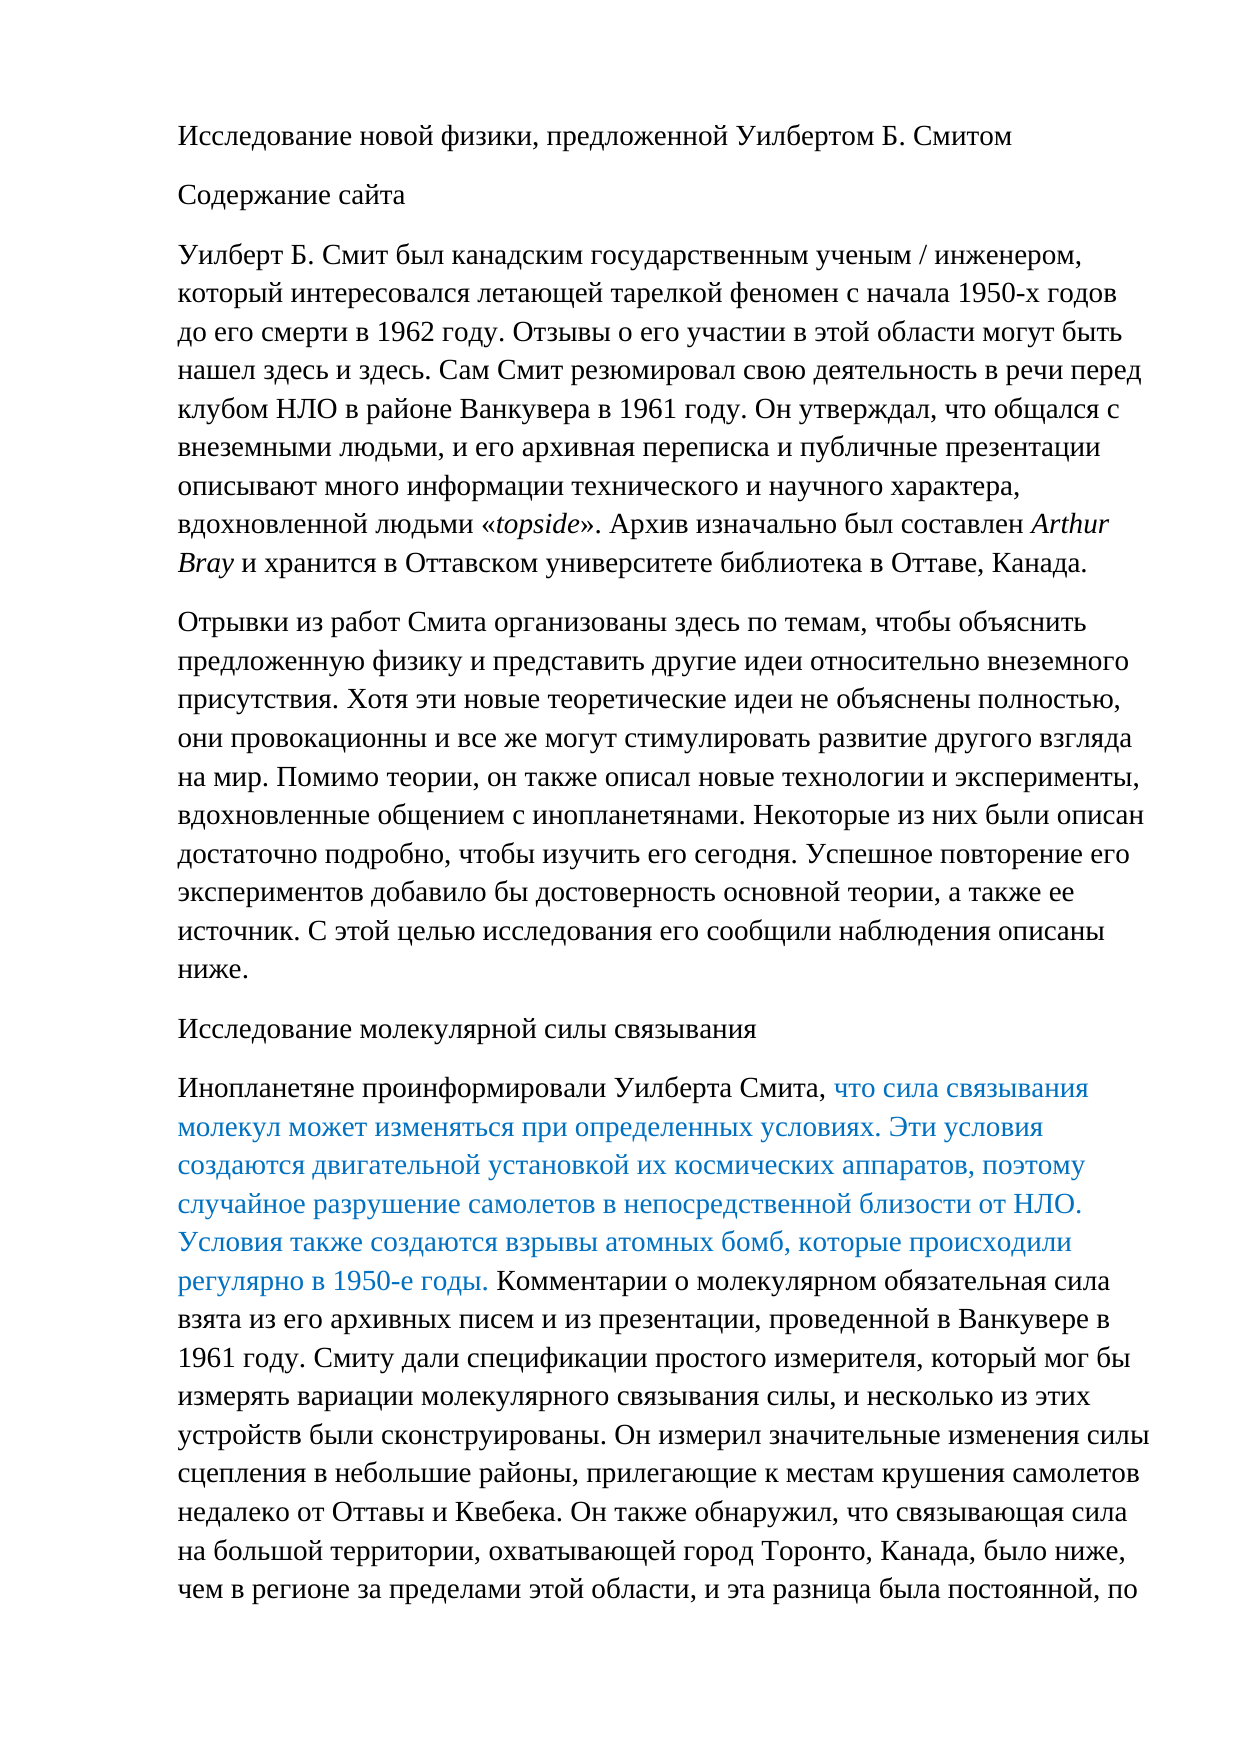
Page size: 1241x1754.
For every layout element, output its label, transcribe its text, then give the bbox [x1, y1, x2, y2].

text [177, 1070, 1152, 1605]
text Отрывки из работ Смита организованы здесь по темам, чтобы объяснить предложенную физику и представить другие идеи относительно внеземного присутствия. Хотя эти новые теоретические идеи не объяснены полностью, они провокационны и все же могут стимулировать развитие другого взгляда на мир. Помимо теории, он также описал новые технологии и эксперименты, вдохновленные общением с инопланетянами. Некоторые из них были описан достаточно подробно, чтобы изучить его сегодня. Успешное повторение его экспериментов добавило бы достоверность основной теории, а также ее источник. С этой целью исследования его сообщили наблюдения описаны ниже. [177, 604, 1152, 985]
text Содержание сайта [177, 177, 1152, 211]
text Уилберт Б. Смит был канадским государственным ученым / инженером, который интересовался летающей тарелкой феномен с начала 1950-х годов до его смерти в 1962 году. Отзывы о его участии в этой области могут быть нашел здесь и здесь. Сам Смит резюмировал свою деятельность в речи перед клубом НЛО в районе Ванкувера в 1961 году. Он утверждал, что общался с внеземными людьми, и его архивная переписка и публичные презентации описывают много информации технического и научного характера, вдохновленной людьми «topside». Архив изначально был составлен Arthur Bray и хранится в Оттавском университете библиотека в Оттаве, Канада. [177, 237, 1152, 579]
text Исследование новой физики, предложенной Уилбертом Б. Смитом [177, 118, 1152, 152]
text Исследование молекулярной силы связывания [177, 1011, 1152, 1044]
